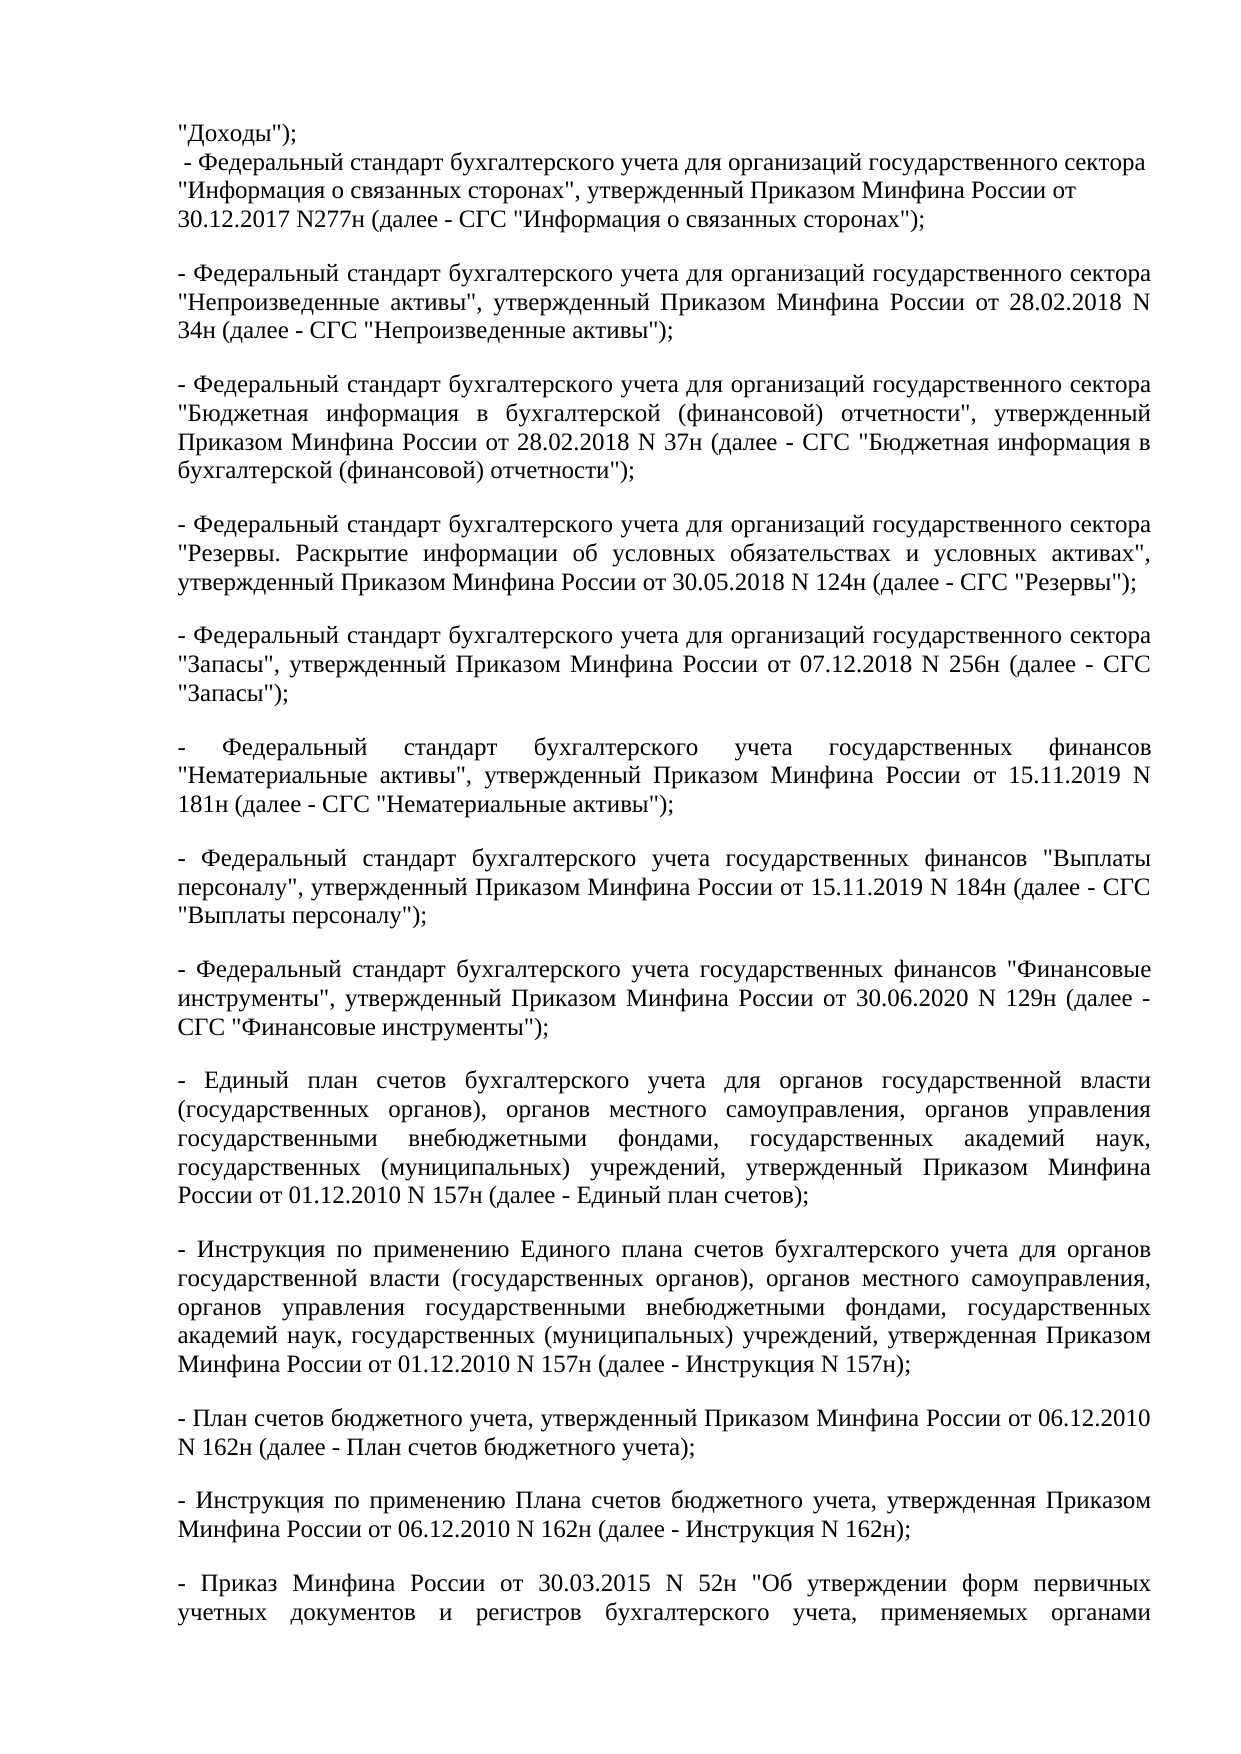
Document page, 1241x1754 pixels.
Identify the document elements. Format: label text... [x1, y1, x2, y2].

text "Информация о связанных сторонах", утвержденный Приказом Минфина России от 30.12.2017 N277н (далее - СГС "Информация о связанных сторонах"); [177, 176, 1152, 233]
text - Федеральный стандарт бухгалтерского учета для организаций государственного сектора "Непроизведенные активы", утвержденный Приказом Минфина России от 28.02.2018 N 34н (далее - СГС "Непроизведенные активы"); [177, 258, 1152, 344]
text - Инструкция по применению Плана счетов бюджетного учета, утвержденная Приказом Минфина России от 06.12.2010 N 162н (далее - Инструкция N 162н); [177, 1486, 1152, 1543]
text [177, 1568, 1152, 1626]
text - Федеральный стандарт бухгалтерского учета государственных финансов "Выплаты персоналу", утвержденный Приказом Минфина России от 15.11.2019 N 184н (далее - СГС "Выплаты персоналу"); [177, 843, 1152, 929]
text - Федеральный стандарт бухгалтерского учета для организаций государственного сектора "Резервы. Раскрытие информации об условных обязательствах и условных активах", утвержденный Приказом Минфина России от 30.05.2018 N 124н (далее - СГС "Резервы"); [177, 509, 1152, 596]
text - Инструкция по применению Единого плана счетов бухгалтерского учета для органов государственной власти (государственных органов), органов местного самоуправления, органов управления государственными внебюджетными фондами, государственных академий наук, государственных (муниципальных) учреждений, утвержденная Приказом Минфина России от 01.12.2010 N 157н (далее - Инструкция N 157н); [177, 1234, 1152, 1378]
text - Федеральный стандарт бухгалтерского учета для организаций государственного сектора [177, 147, 1152, 176]
text - Федеральный стандарт бухгалтерского учета для организаций государственного сектора "Запасы", утвержденный Приказом Минфина России от 07.12.2018 N 256н (далее - СГС "Запасы"); [177, 621, 1152, 707]
text - План счетов бюджетного учета, утвержденный Приказом Минфина России от 06.12.2010 N 162н (далее - План счетов бюджетного учета); [177, 1403, 1152, 1461]
text - Федеральный стандарт бухгалтерского учета государственных финансов "Нематериальные активы", утвержденный Приказом Минфина России от 15.11.2019 N 181н (далее - СГС "Нематериальные активы"); [177, 732, 1152, 818]
text - Федеральный стандарт бухгалтерского учета для организаций государственного сектора "Бюджетная информация в бухгалтерской (финансовой) отчетности", утвержденный Приказом Минфина России от 28.02.2018 N 37н (далее - СГС "Бюджетная информация в бухгалтерской (финансовой) отчетности"); [177, 369, 1152, 484]
text - Единый план счетов бухгалтерского учета для органов государственной власти (государственных органов), органов местного самоуправления, органов управления государственными внебюджетными фондами, государственных академий наук, государственных (муниципальных) учреждений, утвержденный Приказом Минфина России от 01.12.2010 N 157н (далее - Единый план счетов); [177, 1066, 1152, 1209]
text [177, 118, 1152, 147]
text - Федеральный стандарт бухгалтерского учета государственных финансов "Финансовые инструменты", утвержденный Приказом Минфина России от 30.06.2020 N 129н (далее - СГС "Финансовые инструменты"); [177, 954, 1152, 1041]
